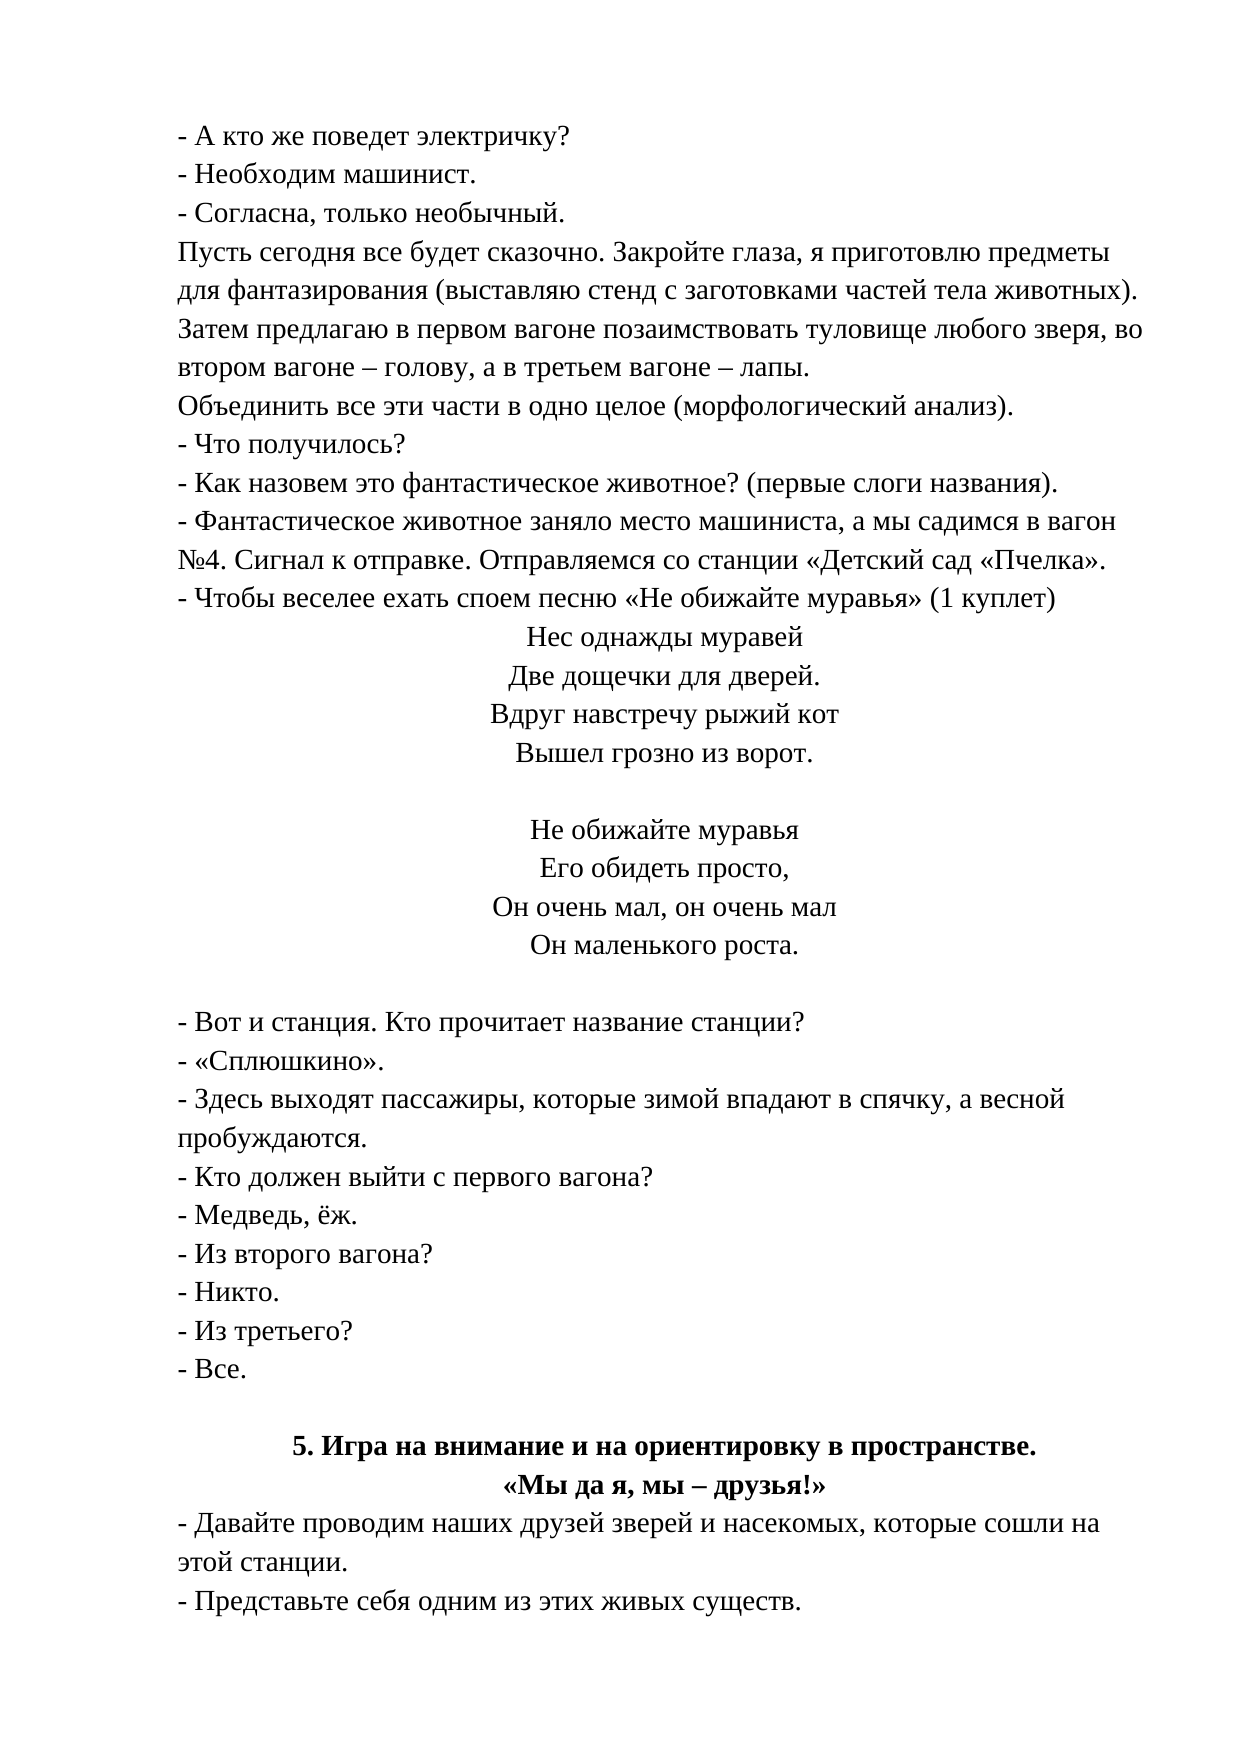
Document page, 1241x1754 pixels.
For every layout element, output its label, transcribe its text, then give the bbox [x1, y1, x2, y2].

text Затем предлагаю в первом вагоне позаимствовать туловище любого зверя, во втором вагоне – голову, а в третьем вагоне – лапы. [177, 311, 1152, 383]
text Вышел грозно из ворот. [177, 735, 1152, 768]
text Пусть сегодня все будет сказочно. Закройте глаза, я приготовлю предметы для фантазирования (выставляю стенд с заготовками частей тела животных). [177, 234, 1152, 306]
text - Из второго вагона? [177, 1236, 1152, 1269]
text Две дощечки для дверей. [177, 658, 1152, 691]
text - Кто должен выйти с первого вагона? [177, 1159, 1152, 1192]
text Вдруг навстречу рыжий кот [177, 696, 1152, 730]
text - Никто. [177, 1274, 1152, 1308]
text - Вот и станция. Кто прочитает название станции? [177, 1004, 1152, 1038]
text «Мы да я, мы – друзья!» [177, 1467, 1152, 1501]
text - А кто же поведет электричку? [177, 118, 1152, 152]
text - Что получилось? [177, 426, 1152, 460]
text - Из третьего? [177, 1313, 1152, 1346]
text - Как назовем это фантастическое животное? (первые слоги названия). [177, 465, 1152, 498]
text - Фантастическое животное заняло место машиниста, а мы садимся в вагон №4. Сигнал к отправке. Отправляемся со станции «Детский сад «Пчелка». [177, 503, 1152, 576]
text - Согласна, только необычный. [177, 195, 1152, 229]
text 5. Игра на внимание и на ориентировку в пространстве. [177, 1428, 1152, 1462]
text Его обидеть просто, [177, 850, 1152, 884]
text - Необходим машинист. [177, 157, 1152, 190]
text Объединить все эти части в одно целое (морфологический анализ). [177, 388, 1152, 421]
text - Чтобы веселее ехать споем песню «Не обижайте муравья» (1 куплет) [177, 581, 1152, 614]
text Он маленького роста. [177, 927, 1152, 961]
text - Давайте проводим наших друзей зверей и насекомых, которые сошли на этой станции. [177, 1506, 1152, 1578]
text - Все. [177, 1351, 1152, 1385]
text - Представьте себя одним из этих живых существ. [177, 1583, 1152, 1616]
text - Здесь выходят пассажиры, которые зимой впадают в спячку, а весной пробуждаются. [177, 1082, 1152, 1154]
text - Медведь, ёж. [177, 1197, 1152, 1231]
text Не обижайте муравья [177, 812, 1152, 845]
text - «Сплюшкино». [177, 1043, 1152, 1077]
text Нес однажды муравей [177, 619, 1152, 653]
text Он очень мал, он очень мал [177, 889, 1152, 922]
